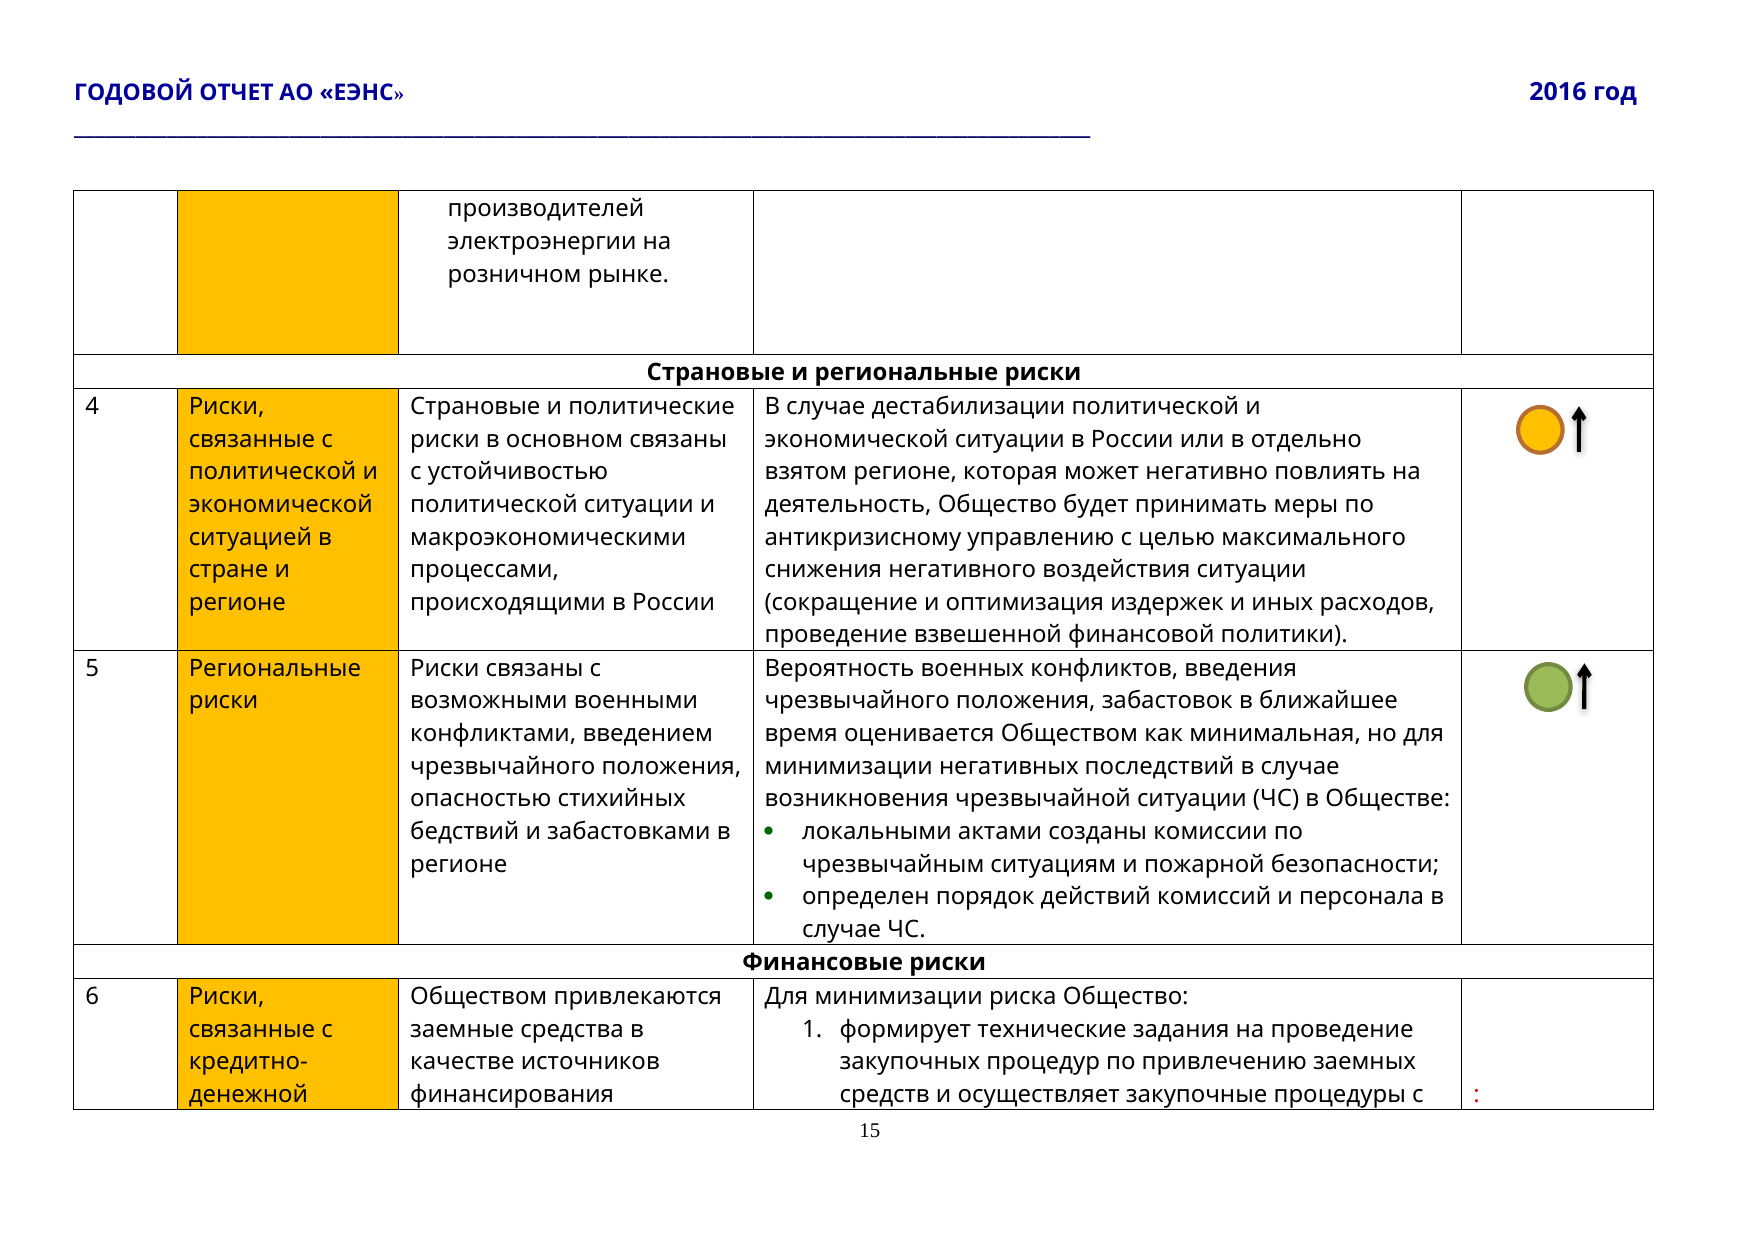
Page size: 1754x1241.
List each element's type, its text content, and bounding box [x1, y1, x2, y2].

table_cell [399, 191, 753, 354]
table_cell Риски, связанные с политической и экономической ситуацией в стране и регионе [178, 389, 398, 650]
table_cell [754, 979, 1461, 1109]
table_cell В случае дестабилизации политической и экономической ситуации в России или в отдельно взятом регионе, которая может негативно повлиять на деятельность, Общество будет принимать меры по антикризисному управлению с целью максимального снижения негативного воздействия ситуации (сокращение и оптимизация издержек и иных расходов, проведение взвешенной финансовой политики). [754, 389, 1461, 650]
table_cell 6 [74, 979, 177, 1109]
table_cell 5 [74, 651, 177, 944]
table_cell [1462, 389, 1653, 650]
table_cell : [1462, 979, 1653, 1109]
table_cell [178, 191, 398, 354]
table_cell Финансовые риски [74, 945, 1653, 978]
table_cell Страновые и политические риски в основном связаны с устойчивостью политической ситуации и макроэкономическими процессами, происходящими в России [399, 389, 753, 650]
table_cell Вероятность военных конфликтов, введения чрезвычайного положения, забастовок в ближайшее время оценивается Обществом как минимальная, но для минимизации негативных последствий в случае возникновения чрезвычайной ситуации (ЧС) в Обществе: локальными актами созданы комиссии по чрезвычайным ситуациям и пожарной безопасности; определен порядок действий комиссий и персонала в случае ЧС. [754, 651, 1461, 944]
table_cell 4 [74, 389, 177, 650]
table_cell 3 [74, 191, 177, 354]
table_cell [754, 191, 1461, 354]
table_cell [1462, 651, 1653, 944]
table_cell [178, 979, 398, 1109]
table_cell Риски связаны с возможными военными конфликтами, введением чрезвычайного положения, опасностью стихийных бедствий и забастовками в регионе [399, 651, 753, 944]
table_cell [1462, 191, 1653, 354]
table_cell Страновые и региональные риски [74, 355, 1653, 388]
table_cell Региональные риски [178, 651, 398, 944]
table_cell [399, 979, 753, 1109]
